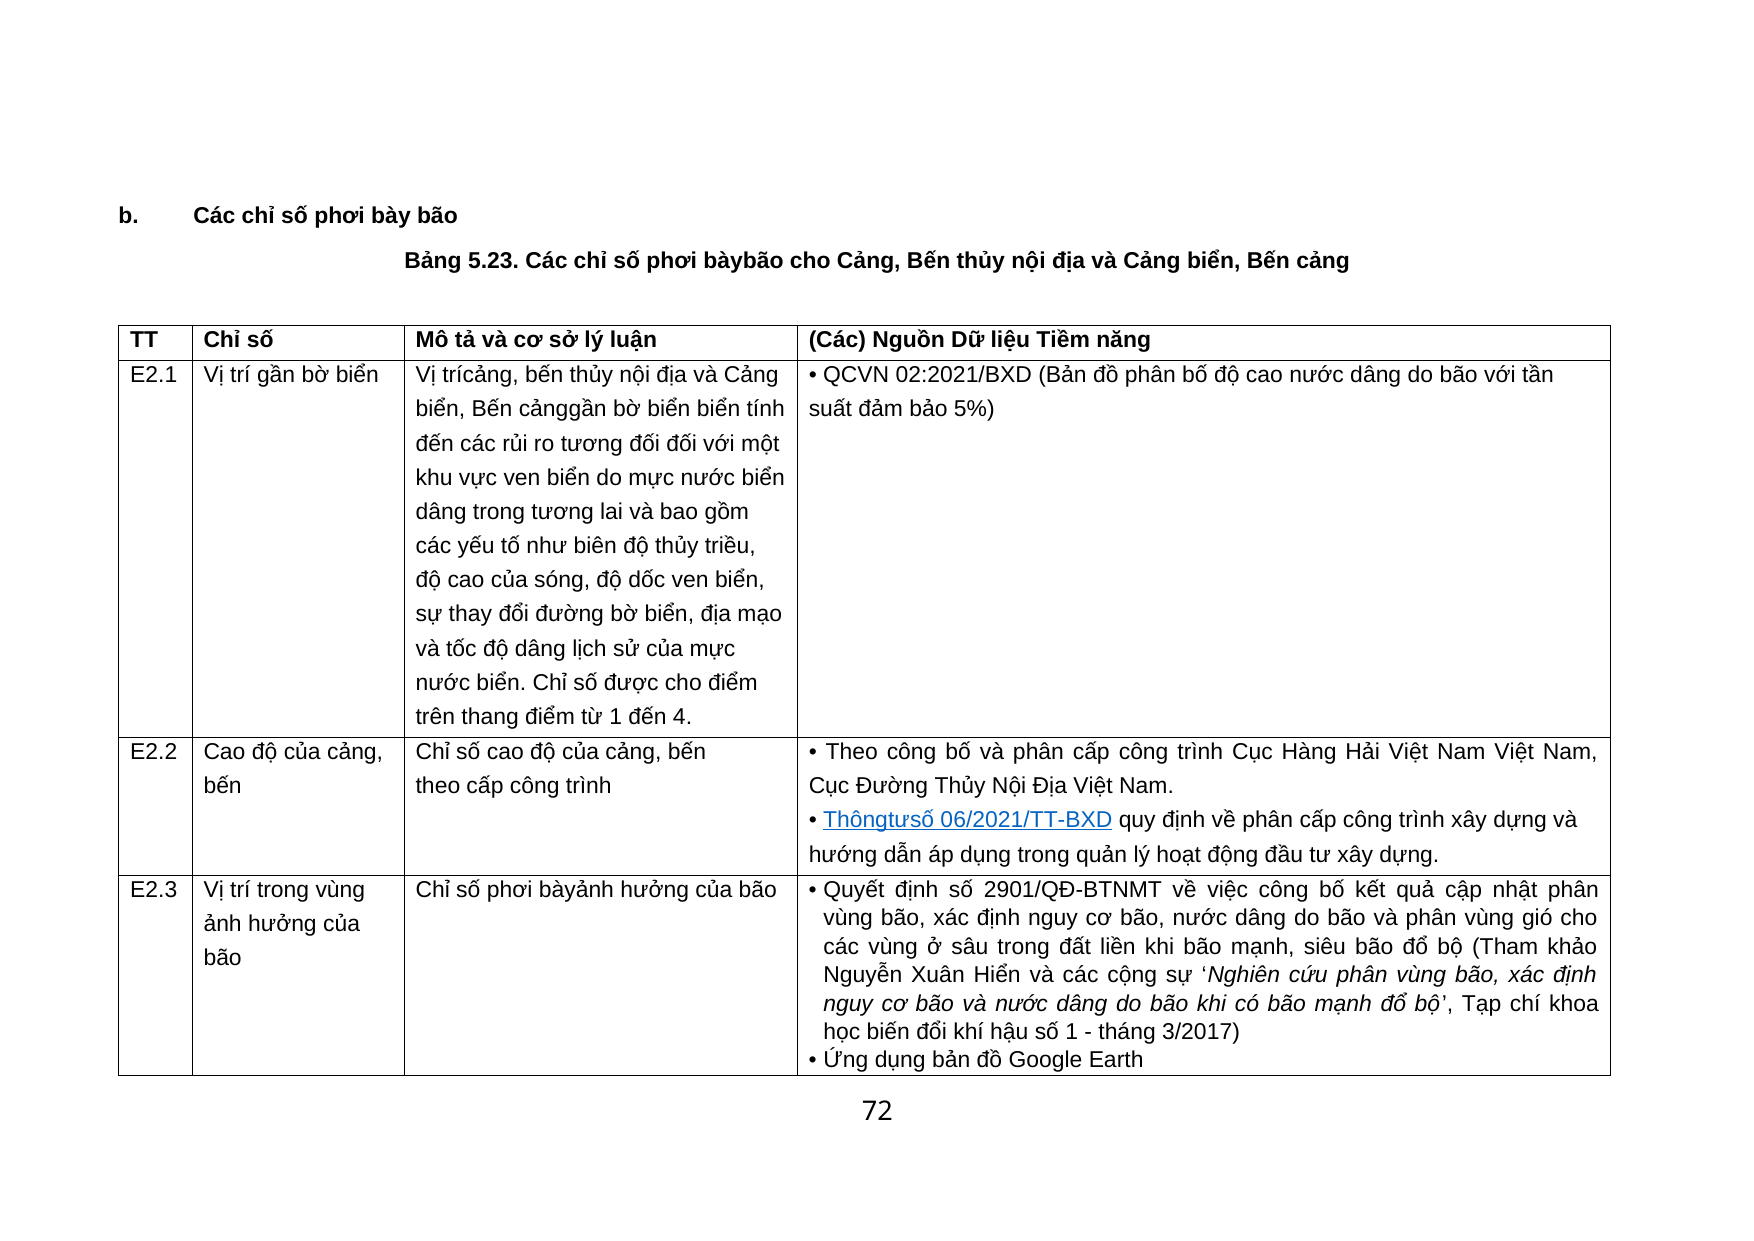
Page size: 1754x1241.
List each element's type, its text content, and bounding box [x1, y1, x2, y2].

table_cell E2.2 [119, 738, 192, 875]
table_cell Cao độ của cảng, bến [193, 738, 404, 875]
table_cell Quyết định số 2901/QĐ-BTNMT về việc công bố kết quả cập nhật phân vùng bão, xác định nguy cơ bão, nước dâng do bão và phân vùng gió cho các vùng ở sâu trong đất liền khi bão mạnh, siêu bão đổ bộ (Tham khảo Nguyễn Xuân Hiển và các cộng sự ‘Nghiên cứu phân vùng bão, xác định nguy cơ bão và nước dâng do bão khi có bão mạnh đổ bộ’, Tạp chí khoa học biến đổi khí hậu số 1 - tháng 3/2017) Ứng dụng bản đồ Google Earth [798, 876, 1610, 1075]
table_cell Chỉ số cao độ của cảng, bến theo cấp công trình [405, 738, 797, 875]
table_cell Vị trí trong vùng ảnh hưởng của bão [193, 876, 404, 1075]
table_cell Chỉ số phơi bàyảnh hưởng của bão [405, 876, 797, 1075]
table_cell E2.3 [119, 876, 192, 1075]
table_cell • QCVN 02:2021/BXD (Bản đồ phân bố độ cao nước dâng do bão với tần suất đảm bảo 5%) [798, 361, 1610, 737]
table_cell E2.1 [119, 361, 192, 737]
table_cell Vị trícảng, bến thủy nội địa và Cảng biển, Bến cảnggần bờ biển biển tính đến các rủi ro tương đối đối với một khu vực ven biển do mực nước biển dâng trong tương lai và bao gồm các yếu tố như biên độ thủy triều, độ cao của sóng, độ dốc ven biển, sự thay đổi đường bờ biển, địa mạo và tốc độ dâng lịch sử của mực nước biển. Chỉ số được cho điểm trên thang điểm từ 1 đến 4. [405, 361, 797, 737]
table_header Mô tả và cơ sở lý luận [405, 326, 797, 360]
list Các chỉ số phơi bày bão [118, 202, 1636, 228]
table_cell Vị trí gần bờ biển [193, 361, 404, 737]
table_cell • Theo công bố và phân cấp công trình Cục Hàng Hải Việt Nam Việt Nam, Cục Đường Thủy Nội Địa Việt Nam. • Thôngtưsố 06/2021/TT-BXD quy định về phân cấp công trình xây dựng và hướng dẫn áp dụng trong quản lý hoạt động đầu tư xây dựng. [798, 738, 1610, 875]
table_header Chỉ số [193, 326, 404, 360]
table_header (Các) Nguồn Dữ liệu Tiềm năng [798, 326, 1610, 360]
table_header TT [119, 326, 192, 360]
